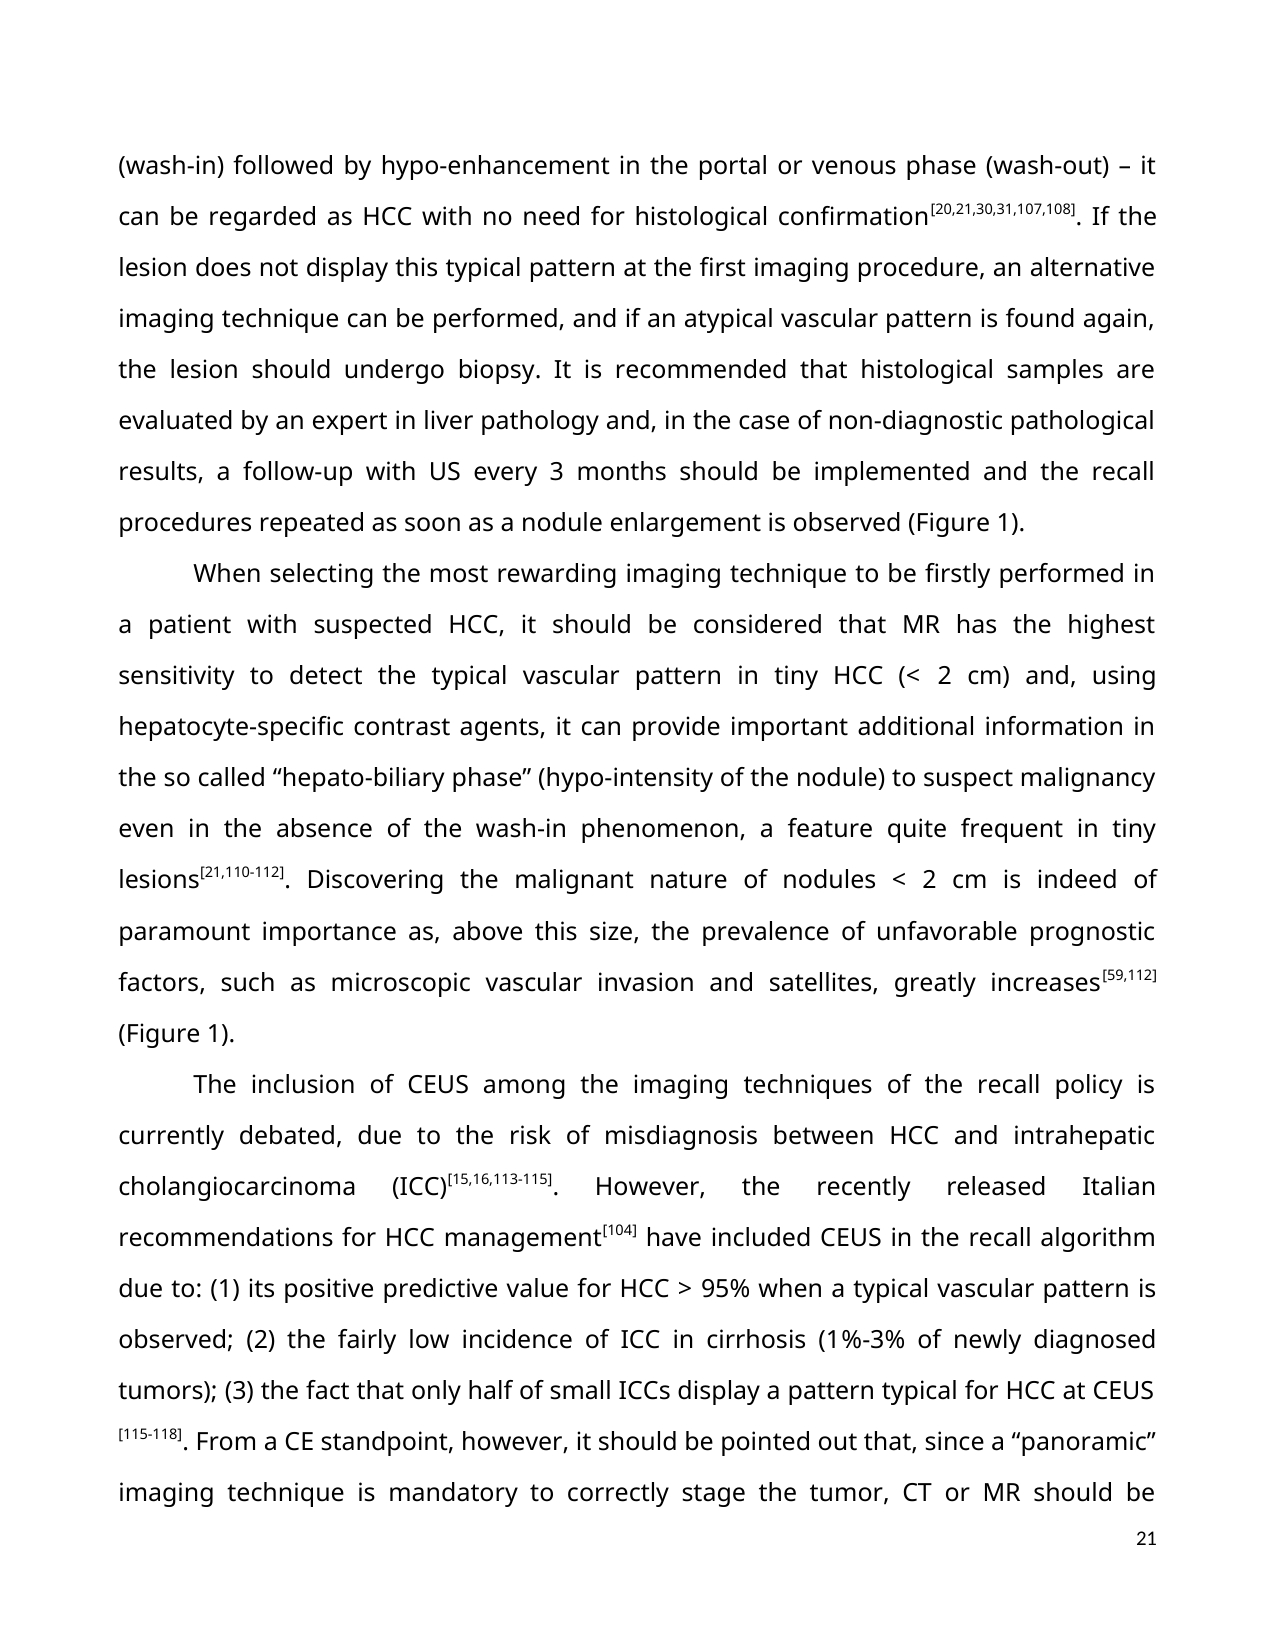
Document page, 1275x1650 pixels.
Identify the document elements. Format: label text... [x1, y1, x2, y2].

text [118, 148, 1157, 539]
text When selecting the most rewarding imaging technique to be firstly performed in a patient with suspected HCC, it should be considered that MR has the highest sensitivity to detect the typical vascular pattern in tiny HCC (< 2 cm) and, using hepatocyte-specific contrast agents, it can provide important additional information in the so called “hepato-biliary phase” (hypo-intensity of the nodule) to suspect malignancy even in the absence of the wash-in phenomenon, a feature quite frequent in tiny lesions[21,110-112]. Discovering the malignant nature of nodules < 2 cm is indeed of paramount importance as, above this size, the prevalence of unfavorable prognostic factors, such as microscopic vascular invasion and satellites, greatly increases[59,112] (Figure 1). [118, 556, 1157, 1049]
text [118, 1066, 1157, 1509]
